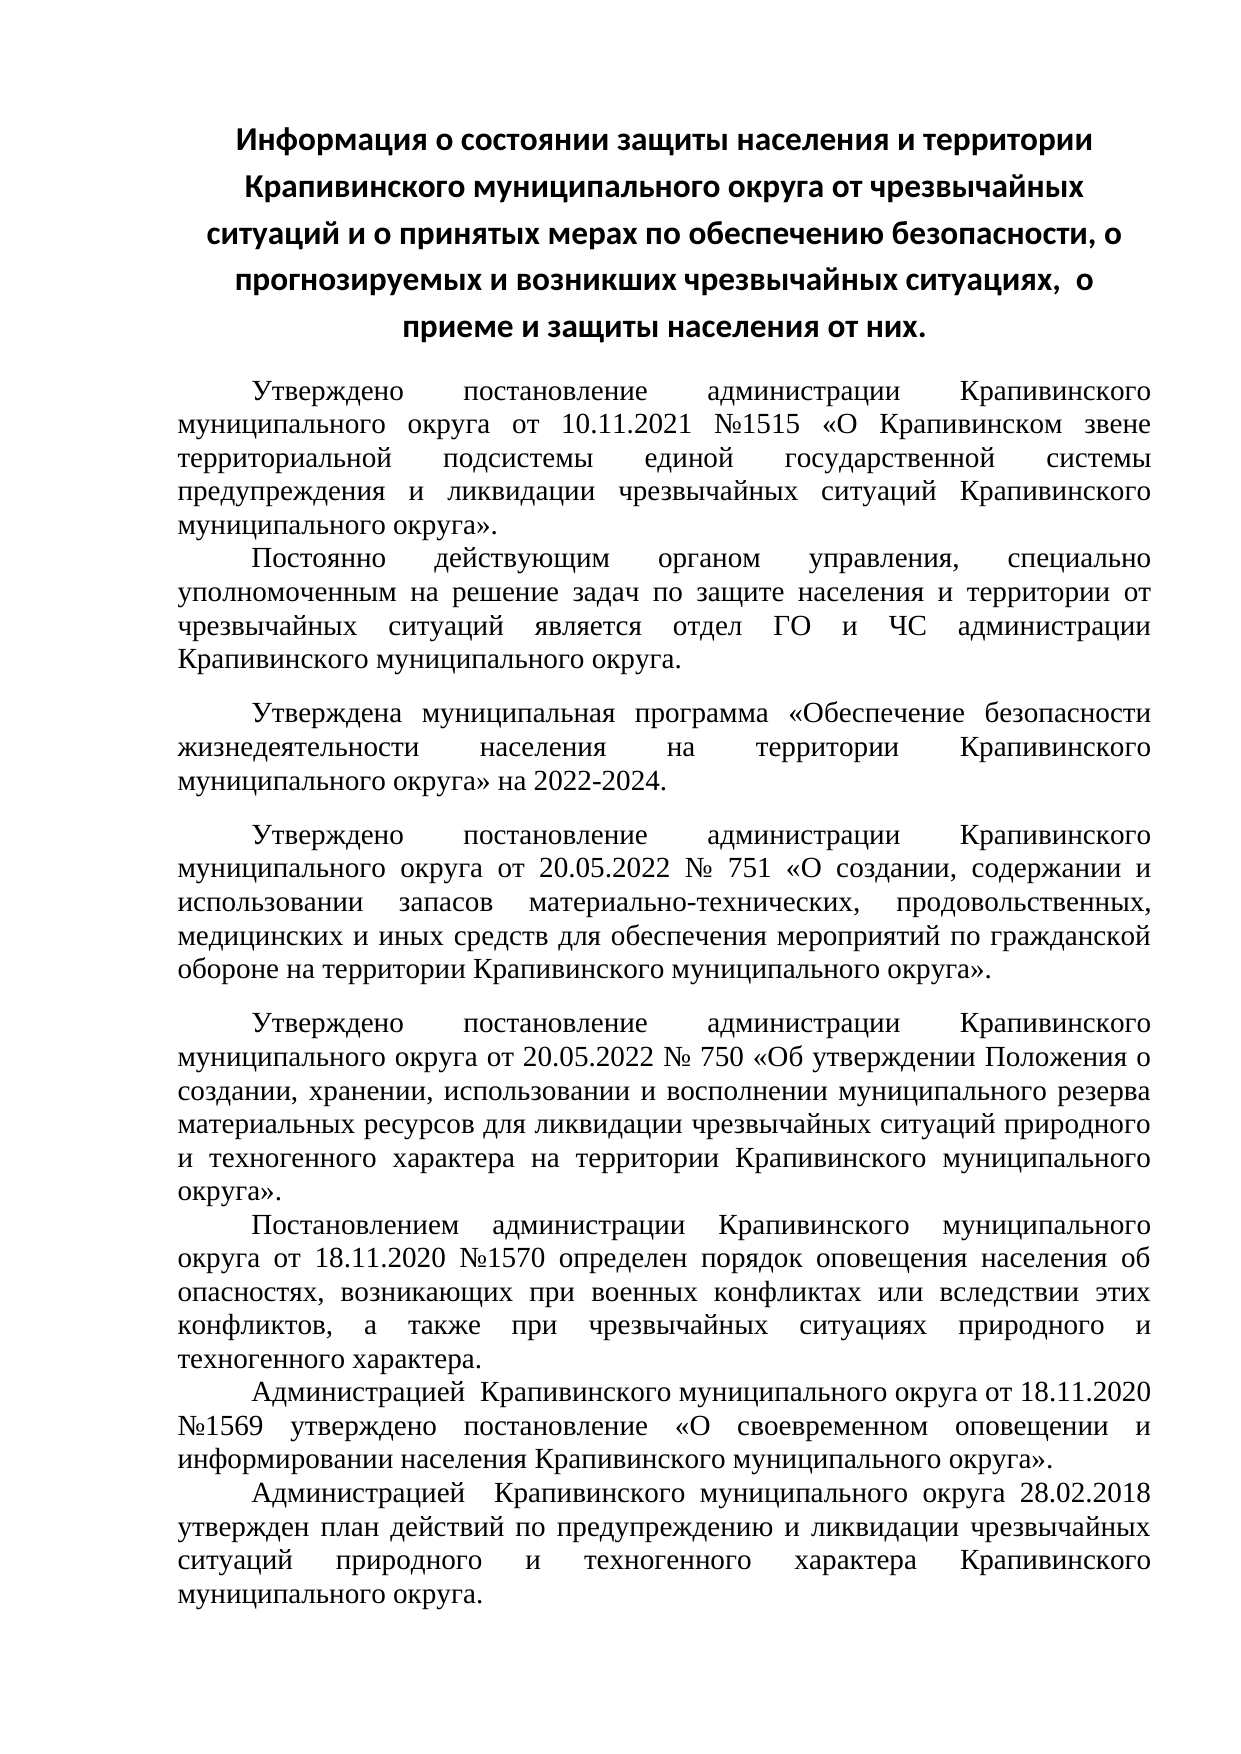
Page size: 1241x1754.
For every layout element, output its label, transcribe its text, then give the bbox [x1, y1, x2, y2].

text Постоянно действующим органом управления, специально уполномоченным на решение задач по защите населения и территории от чрезвычайных ситуаций является отдел ГО и ЧС администрации Крапивинского муниципального округа. [177, 541, 1152, 675]
text Администрацией Крапивинского муниципального округа 28.02.2018 утвержден план действий по предупреждению и ликвидации чрезвычайных ситуаций природного и техногенного характера Крапивинского муниципального округа. [177, 1475, 1152, 1609]
title Утверждено постановление администрации Крапивинского муниципального округа от 20.05.2022 № 750 «Об утверждении Положения о создании, хранении, использовании и восполнении муниципального резерва материальных ресурсов для ликвидации чрезвычайных ситуаций природного и техногенного характера на территории Крапивинского муниципального округа». [177, 1006, 1152, 1207]
text Постановлением администрации Крапивинского муниципального округа от 18.11.2020 №1570 определен порядок оповещения населения об опасностях, возникающих при военных конфликтах или вследствии этих конфликтов, а также при чрезвычайных ситуациях природного и техногенного характера. [177, 1207, 1152, 1374]
text Информация о состоянии защиты населения и территории Крапивинского муниципального округа от чрезвычайных ситуаций и о принятых мерах по обеспечению безопасности, о прогнозируемых и возникших чрезвычайных ситуациях, о приеме и защиты населения от них. [177, 118, 1152, 346]
text Администрацией Крапивинского муниципального округа от 18.11.2020 №1569 утверждено постановление «О своевременном оповещении и информировании населения Крапивинского муниципального округа». [177, 1374, 1152, 1475]
text Утверждена муниципальная программа «Обеспечение безопасности жизнедеятельности населения на территории Крапивинского муниципального округа» на 2022-2024. [177, 696, 1152, 796]
text Утверждено постановление администрации Крапивинского муниципального округа от 10.11.2021 №1515 «О Крапивинском звене территориальной подсистемы единой государственной системы предупреждения и ликвидации чрезвычайных ситуаций Крапивинского муниципального округа». [177, 373, 1152, 541]
text Утверждено постановление администрации Крапивинского муниципального округа от 20.05.2022 № 751 «О создании, содержании и использовании запасов материально-технических, продовольственных, медицинских и иных средств для обеспечения мероприятий по гражданской обороне на территории Крапивинского муниципального округа». [177, 817, 1152, 985]
